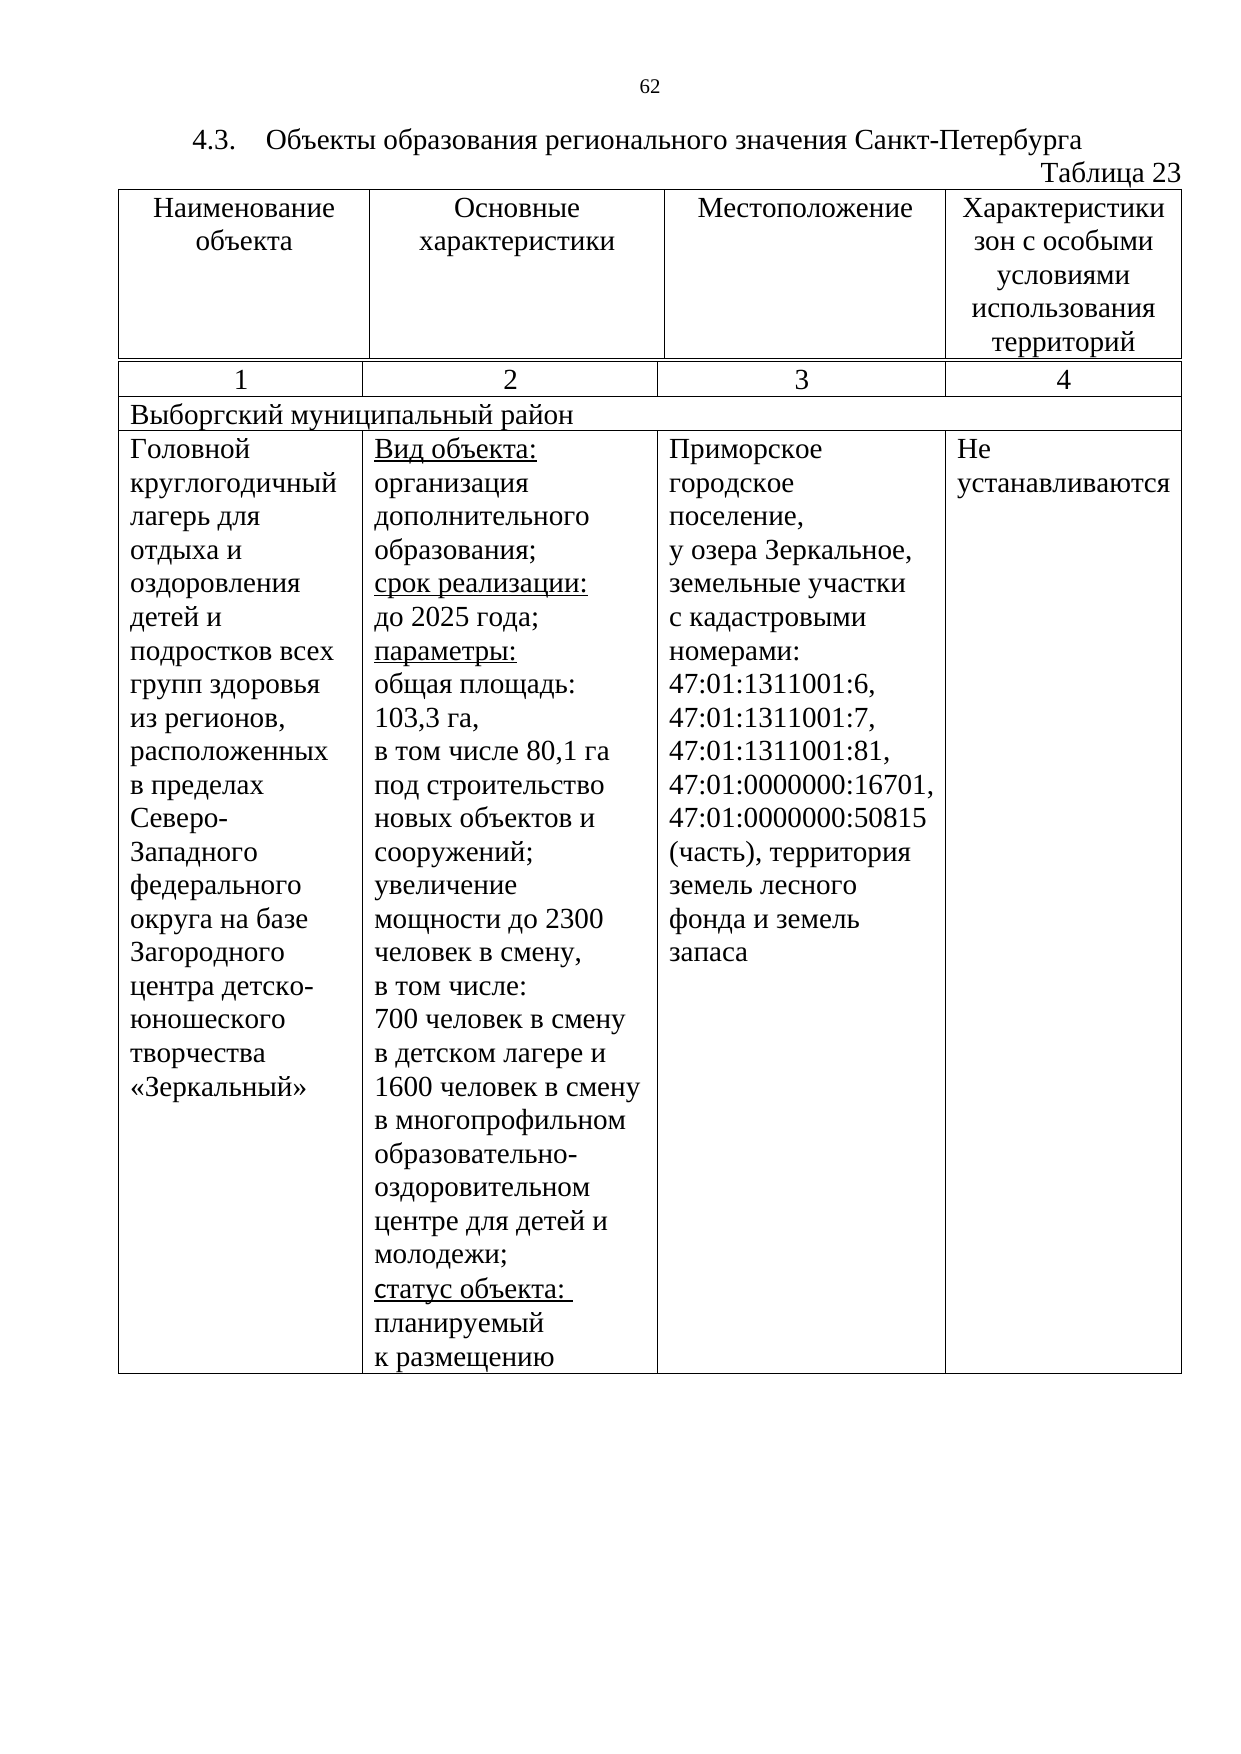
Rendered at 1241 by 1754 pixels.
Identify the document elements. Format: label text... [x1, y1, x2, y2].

table_header Основные характеристики [370, 190, 664, 358]
table_cell Выборгский муниципальный район [119, 397, 1181, 430]
table_header 3 [658, 362, 945, 396]
table_header Наименование объекта [119, 190, 369, 358]
list Объекты образования регионального значения Санкт-Петербурга [118, 122, 1181, 155]
table_header Характеристики зон с особыми условиями использования территорий [946, 190, 1181, 358]
table_header 1 [119, 362, 362, 396]
table_cell Приморское городское поселение, у озера Зеркальное, земельные участки с кадастровыми номерами: 47:01:1311001:6, 47:01:1311001:7, 47:01:1311001:81, 47:01:0000000:16701, 47:01:0000000:50815 (часть), территория земель лесного фонда и земель запаса [658, 431, 945, 1373]
text Таблица 23 [118, 155, 1181, 189]
table_cell Вид объекта: организация дополнительного образования; срок реализации: до 2025 года; параметры: общая площадь: 103,3 га, в том числе 80,1 га под строительство новых объектов и сооружений; увеличение мощности до 2300 человек в смену, в том числе: 700 человек в смену в детском лагере и 1600 человек в смену в многопрофильном образовательно-оздоровительном центре для детей и молодежи; статус объекта: планируемый к размещению [363, 431, 657, 1373]
table_header 4 [946, 362, 1181, 396]
table_cell Головной круглогодичный лагерь для отдыха и оздоровления детей и подростков всех групп здоровья из регионов, расположенных в пределах Северо-Западного федерального округа на базе Загородного центра детско-юношеского творчества «Зеркальный» [119, 431, 362, 1373]
table_header Местоположение [665, 190, 945, 358]
table_header 2 [363, 362, 657, 396]
table_cell Не устанавливаются [946, 431, 1181, 1373]
